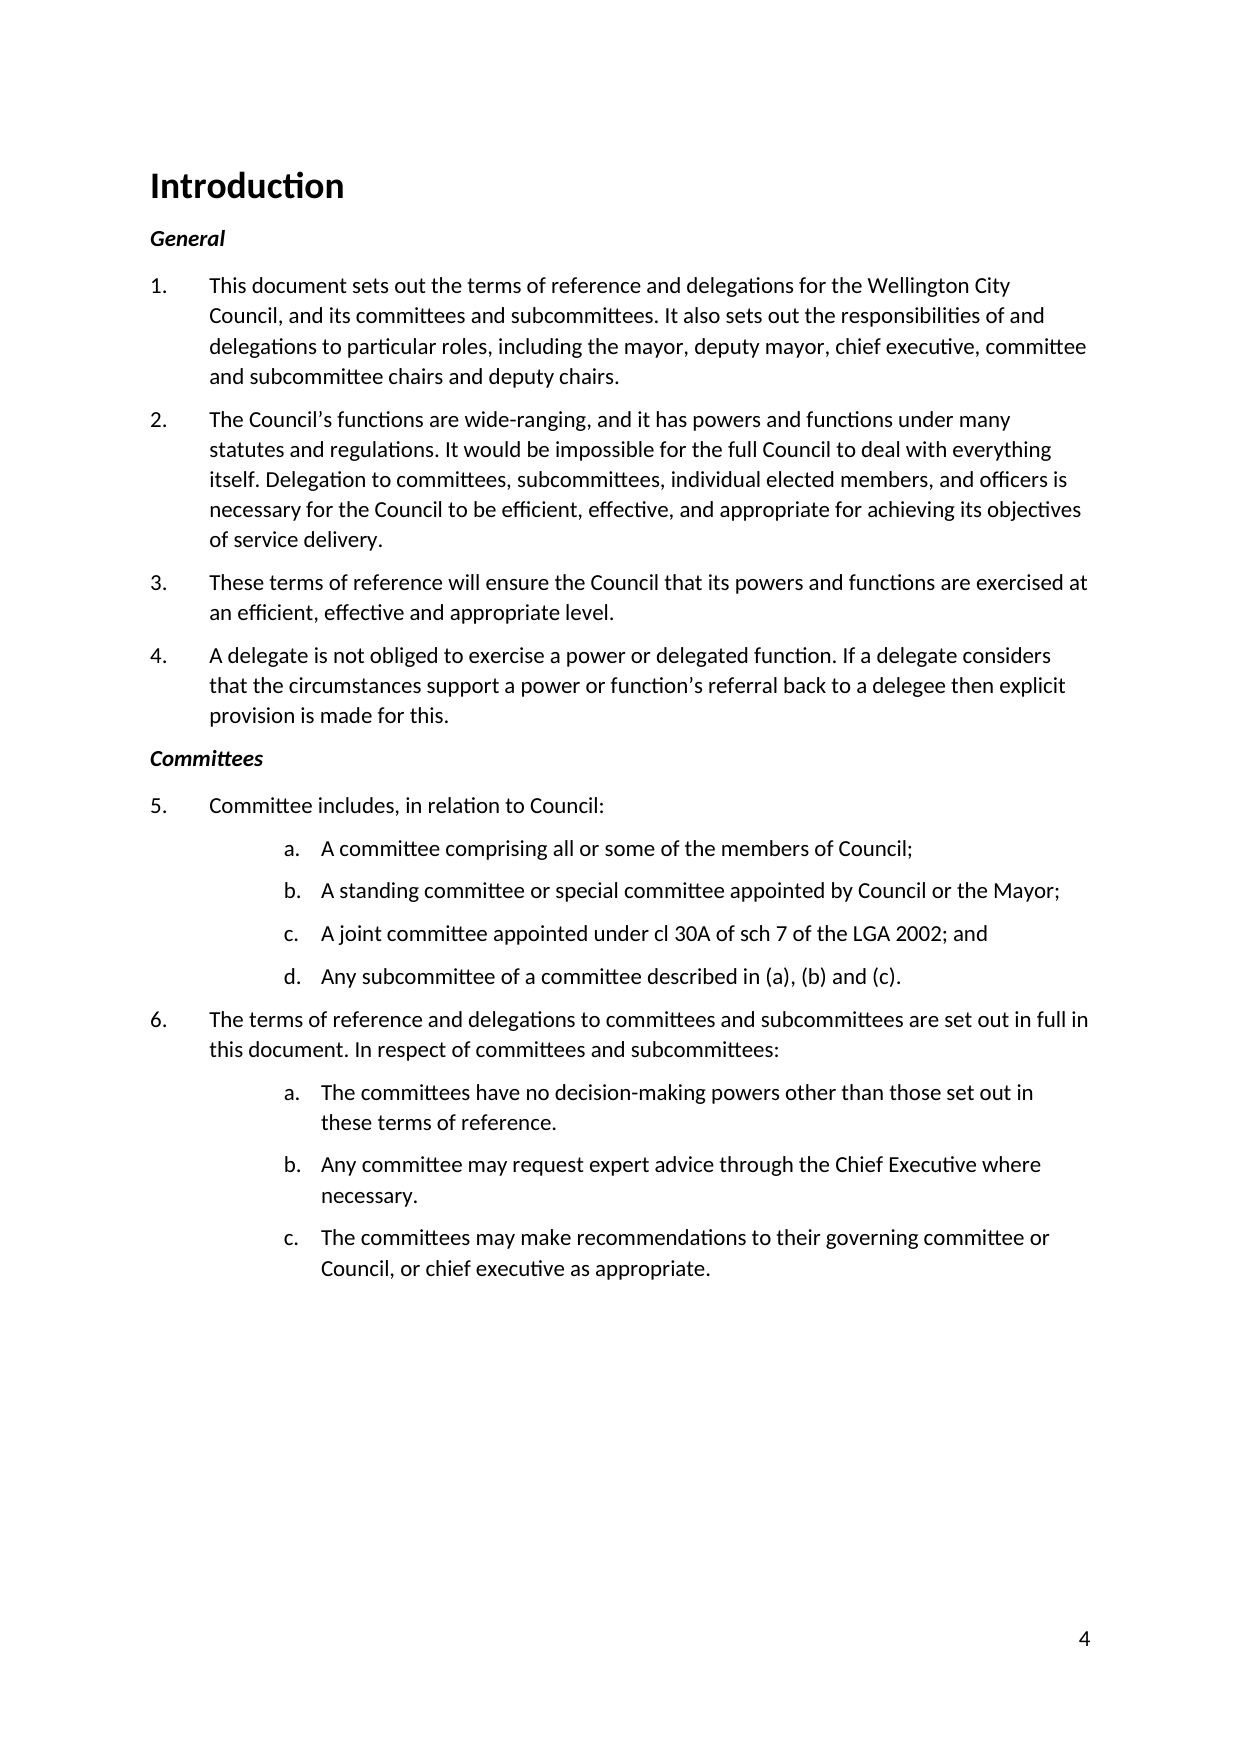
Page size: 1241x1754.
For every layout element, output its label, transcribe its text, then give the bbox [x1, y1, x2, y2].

list Any committee may request expert advice through the Chief Executive where necessary. [283, 1151, 1090, 1209]
list A joint committee appointed under cl 30A of sch 7 of the LGA 2002; and [283, 919, 1090, 947]
text The terms of reference and delegations to committees and subcommittees are set out in full in this document. In respect of committees and subcommittees: [150, 1005, 1090, 1063]
list Any subcommittee of a committee described in (a), (b) and (c). [283, 962, 1090, 990]
text These terms of reference will ensure the Council that its powers and functions are exercised at an efficient, effective and appropriate level. [150, 568, 1090, 626]
text Committee includes, in relation to Council: [150, 791, 1090, 819]
text A delegate is not obliged to exercise a power or delegated function. If a delegate considers that the circumstances support a power or function’s referral back to a delegee then explicit provision is made for this. [150, 641, 1090, 729]
list The committees have no decision-making powers other than those set out in these terms of reference. [283, 1078, 1090, 1136]
subtitle Introduction [150, 162, 1090, 208]
list A committee comprising all or some of the members of Council; [283, 834, 1090, 862]
text This document sets out the terms of reference and delegations for the Wellington City Council, and its committees and subcommittees. It also sets out the responsibilities of and delegations to particular roles, including the mayor, deputy mayor, chief executive, committee and subcommittee chairs and deputy chairs. [150, 271, 1090, 390]
list The committees may make recommendations to their governing committee or Council, or chief executive as appropriate. [283, 1223, 1090, 1282]
subtitle General [150, 224, 1090, 252]
subtitle Committees [150, 744, 1090, 772]
text The Council’s functions are wide-ranging, and it has powers and functions under many statutes and regulations. It would be impossible for the full Council to deal with everything itself. Delegation to committees, subcommittees, individual elected members, and officers is necessary for the Council to be efficient, effective, and appropriate for achieving its objectives of service delivery. [150, 405, 1090, 553]
list A standing committee or special committee appointed by Council or the Mayor; [283, 877, 1090, 904]
